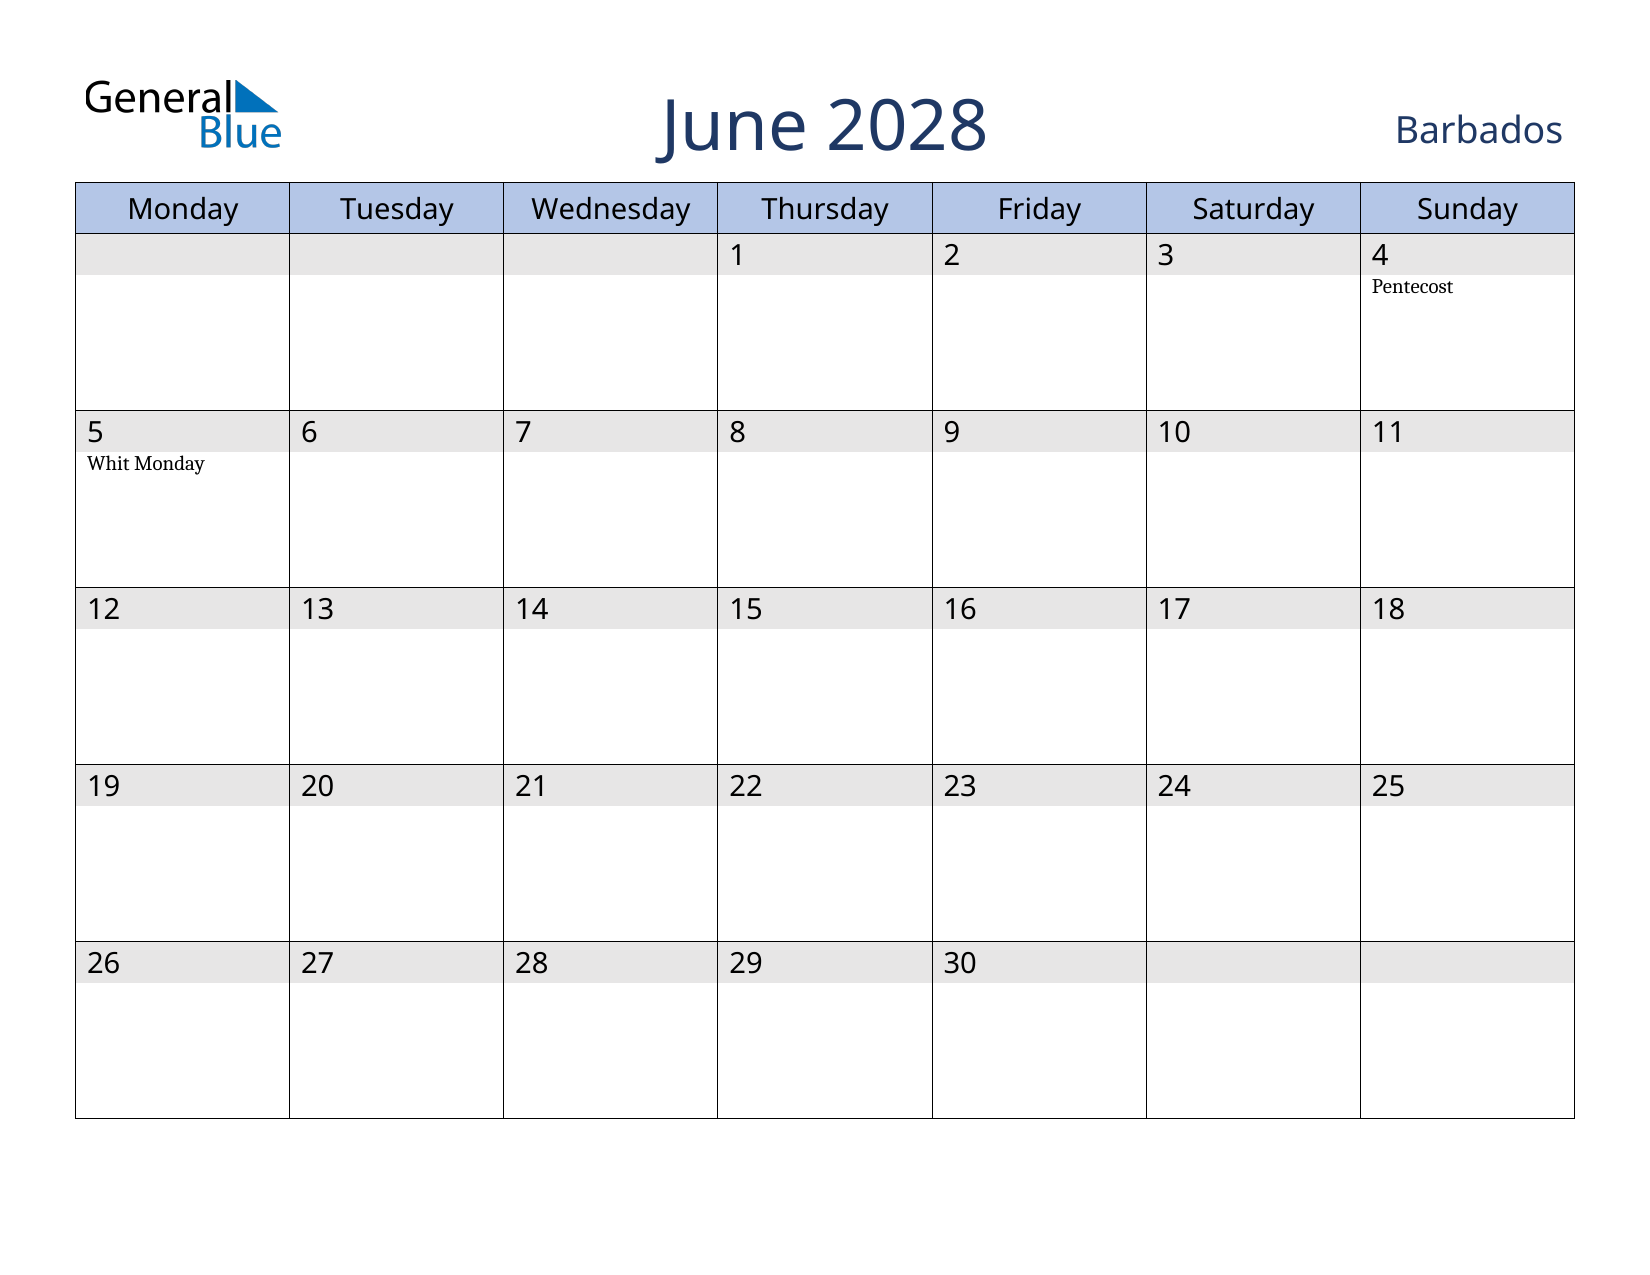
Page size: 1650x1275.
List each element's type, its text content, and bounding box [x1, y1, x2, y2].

table_header June 2028 [504, 75, 1146, 182]
table_header Barbados [1146, 75, 1574, 182]
table_cell 22 [718, 765, 932, 806]
table_cell [1147, 942, 1360, 983]
table_cell [1361, 806, 1574, 941]
table_cell 1 [718, 234, 932, 275]
table_cell 14 [504, 588, 717, 629]
table_cell 19 [76, 765, 289, 806]
table_cell [290, 983, 503, 1118]
table_cell Saturday [1147, 183, 1360, 233]
table_cell [290, 452, 503, 587]
table_cell 12 [76, 588, 289, 629]
table_cell [504, 983, 717, 1118]
table_cell 23 [933, 765, 1146, 806]
table_cell [718, 983, 932, 1118]
table_cell Whit Monday [76, 452, 289, 587]
table_cell [1147, 629, 1360, 764]
table_cell 8 [718, 411, 932, 452]
table_cell 9 [933, 411, 1146, 452]
table_cell 5 [76, 411, 289, 452]
table_cell Friday [933, 183, 1146, 233]
table_cell Tuesday [290, 183, 503, 233]
table_cell [290, 629, 503, 764]
table_cell [290, 806, 503, 941]
table_cell [718, 629, 932, 764]
table_cell [290, 234, 503, 275]
table_cell 11 [1361, 411, 1574, 452]
table_cell Pentecost [1361, 275, 1574, 410]
table_cell [76, 629, 289, 764]
table_cell Wednesday [504, 183, 717, 233]
table_cell [76, 234, 289, 275]
table_cell [504, 806, 717, 941]
table_cell 10 [1147, 411, 1360, 452]
table_cell [76, 983, 289, 1118]
table_cell [1147, 275, 1360, 410]
table_cell [504, 234, 717, 275]
table_cell [718, 806, 932, 941]
table_cell 4 [1361, 234, 1574, 275]
table_cell [76, 806, 289, 941]
table_cell 18 [1361, 588, 1574, 629]
table_cell 20 [290, 765, 503, 806]
table_cell Monday [76, 183, 289, 233]
table_cell [504, 629, 717, 764]
table_cell [1361, 942, 1574, 983]
table_cell 2 [933, 234, 1146, 275]
table_cell [933, 452, 1146, 587]
table_cell 7 [504, 411, 717, 452]
table_cell 13 [290, 588, 503, 629]
table_cell [933, 275, 1146, 410]
table_cell 17 [1147, 588, 1360, 629]
table_cell Thursday [718, 183, 932, 233]
table_cell 26 [76, 942, 289, 983]
table_header [76, 75, 503, 182]
table_cell 15 [718, 588, 932, 629]
table_cell [933, 806, 1146, 941]
table_cell [504, 452, 717, 587]
picture [86, 80, 281, 148]
table_cell [933, 983, 1146, 1118]
table_cell [1147, 983, 1360, 1118]
table_cell [1361, 452, 1574, 587]
table_cell 25 [1361, 765, 1574, 806]
table_cell [504, 275, 717, 410]
table_cell [1147, 806, 1360, 941]
table_cell 30 [933, 942, 1146, 983]
table_cell [76, 275, 289, 410]
table_cell 29 [718, 942, 932, 983]
table_cell [1361, 983, 1574, 1118]
table_cell 28 [504, 942, 717, 983]
table_cell 24 [1147, 765, 1360, 806]
table_cell Sunday [1361, 183, 1574, 233]
table_cell [718, 275, 932, 410]
table_cell [933, 629, 1146, 764]
table_cell [718, 452, 932, 587]
table_cell 3 [1147, 234, 1360, 275]
table_cell 6 [290, 411, 503, 452]
table_cell 21 [504, 765, 717, 806]
table_cell 16 [933, 588, 1146, 629]
table_cell [290, 275, 503, 410]
table_cell [1361, 629, 1574, 764]
table_cell [1147, 452, 1360, 587]
table_cell 27 [290, 942, 503, 983]
